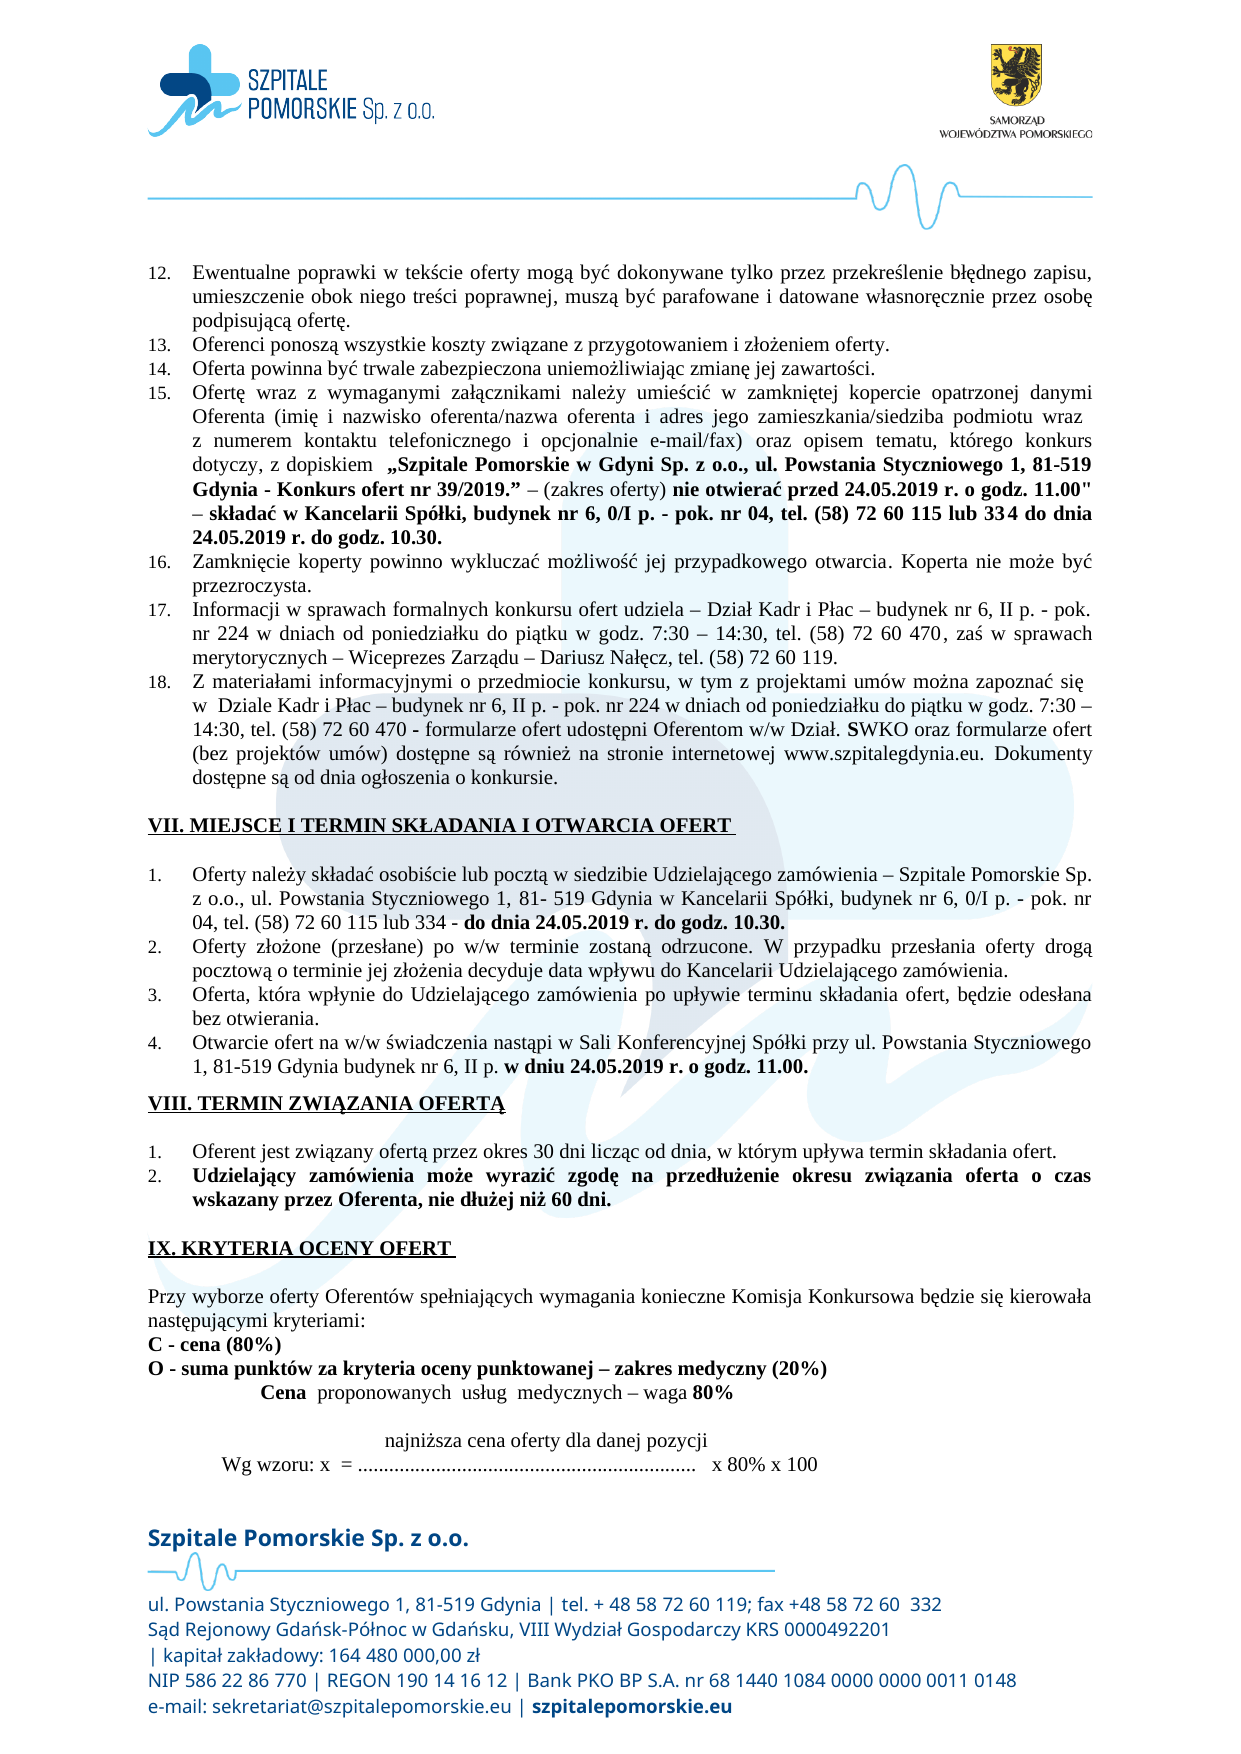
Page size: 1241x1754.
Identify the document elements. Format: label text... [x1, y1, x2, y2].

list Zamknięcie koperty powinno wykluczać możliwość jej przypadkowego otwarcia. Koperta nie może być przezroczysta. [148, 549, 1092, 597]
list Udzielający zamówienia może wyrazić zgodę na przedłużenie okresu związania oferta o czas wskazany przez Oferenta, nie dłużej niż 60 dni. [148, 1163, 1092, 1211]
list Oferty złożone (przesłane) po w/w terminie zostaną odrzucone. W przypadku przesłania oferty drogą pocztową o terminie jej złożenia decyduje data wpływu do Kancelarii Udzielającego zamówienia. [148, 934, 1092, 982]
list Oferta, która wpłynie do Udzielającego zamówienia po upływie terminu składania ofert, będzie odesłana bez otwierania. [148, 982, 1092, 1030]
text IX. KRYTERIA OCENY OFERT [148, 1236, 1092, 1259]
list Ewentualne poprawki w tekście oferty mogą być dokonywane tylko przez przekreślenie błędnego zapisu, umieszczenie obok niego treści poprawnej, muszą być parafowane i datowane własnoręcznie przez osobę podpisującą ofertę. [148, 260, 1092, 332]
list Z materiałami informacyjnymi o przedmiocie konkursu, w tym z projektami umów można zapoznać się w Dziale Kadr i Płac – budynek nr 6, II p. - pok. nr 224 w dniach od poniedziałku do piątku w godz. 7:30 – 14:30, tel. (58) 72 60 470 - formularze ofert udostępni Oferentom w/w Dział. SWKO oraz formularze ofert (bez projektów umów) dostępne są również na stronie internetowej www.szpitalegdynia.eu. Dokumenty dostępne są od dnia ogłoszenia o konkursie. [148, 669, 1092, 789]
list Ofertę wraz z wymaganymi załącznikami należy umieścić w zamkniętej kopercie opatrzonej danymi Oferenta (imię i nazwisko oferenta/nazwa oferenta i adres jego zamieszkania/siedziba podmiotu wraz z numerem kontaktu telefonicznego i opcjonalnie e-mail/fax) oraz opisem tematu, którego konkurs dotyczy, z dopiskiem „Szpitale Pomorskie w Gdyni Sp. z o.o., ul. Powstania Styczniowego 1, 81-519 Gdynia - Konkurs ofert nr 39/2019.” – (zakres oferty) nie otwierać przed 24.05.2019 r. o godz. 11.00" – składać w Kancelarii Spółki, budynek nr 6, 0/I p. - pok. nr 04, tel. (58) 72 60 115 lub 334 do dnia 24.05.2019 r. do godz. 10.30. [148, 380, 1092, 549]
list Oferenci ponoszą wszystkie koszty związane z przygotowaniem i złożeniem oferty. [148, 332, 1092, 356]
list Oferty należy składać osobiście lub pocztą w siedzibie Udzielającego zamówienia – Szpitale Pomorskie Sp. z o.o., ul. Powstania Styczniowego 1, 81- 519 Gdynia w Kancelarii Spółki, budynek nr 6, 0/I p. - pok. nr 04, tel. (58) 72 60 115 lub 334 - do dnia 24.05.2019 r. do godz. 10.30. [148, 862, 1092, 934]
list Oferta powinna być trwale zabezpieczona uniemożliwiając zmianę jej zawartości. [148, 356, 1092, 380]
text O - suma punktów za kryteria oceny punktowanej – zakres medyczny (20%) [148, 1356, 1092, 1380]
text Wg wzoru: x = ................................................................. x 80% x 100 [148, 1452, 1092, 1476]
list Otwarcie ofert na w/w świadczenia nastąpi w Sali Konferencyjnej Spółki przy ul. Powstania Styczniowego 1, 81-519 Gdynia budynek nr 6, II p. w dniu 24.05.2019 r. o godz. 11.00. [148, 1030, 1092, 1078]
picture [147, 164, 1093, 230]
list Informacji w sprawach formalnych konkursu ofert udziela – Dział Kadr i Płac – budynek nr 6, II p. - pok. nr 224 w dniach od poniedziałku do piątku w godz. 7:30 – 14:30, tel. (58) 72 60 470, zaś w sprawach merytorycznych – Wiceprezes Zarządu – Dariusz Nałęcz, tel. (58) 72 60 119. [148, 597, 1092, 669]
picture [147, 407, 1093, 1329]
text najniższa cena oferty dla danej pozycji [369, 1428, 1092, 1452]
text VIII. TERMIN ZWIĄZANIA OFERTĄ [148, 1091, 1092, 1115]
picture [939, 44, 1093, 138]
text Cena proponowanych usług medycznych – waga 80% [260, 1380, 1092, 1404]
picture [147, 1552, 775, 1591]
list Oferent jest związany ofertą przez okres 30 dni licząc od dnia, w którym upływa termin składania ofert. [148, 1139, 1092, 1163]
picture [147, 44, 435, 137]
text VII. MIEJSCE I TERMIN SKŁADANIA I OTWARCIA OFERT [148, 813, 1092, 837]
text C - cena (80%) [148, 1332, 1092, 1356]
text Przy wyborze oferty Oferentów spełniających wymagania konieczne Komisja Konkursowa będzie się kierowała następującymi kryteriami: [148, 1284, 1092, 1332]
